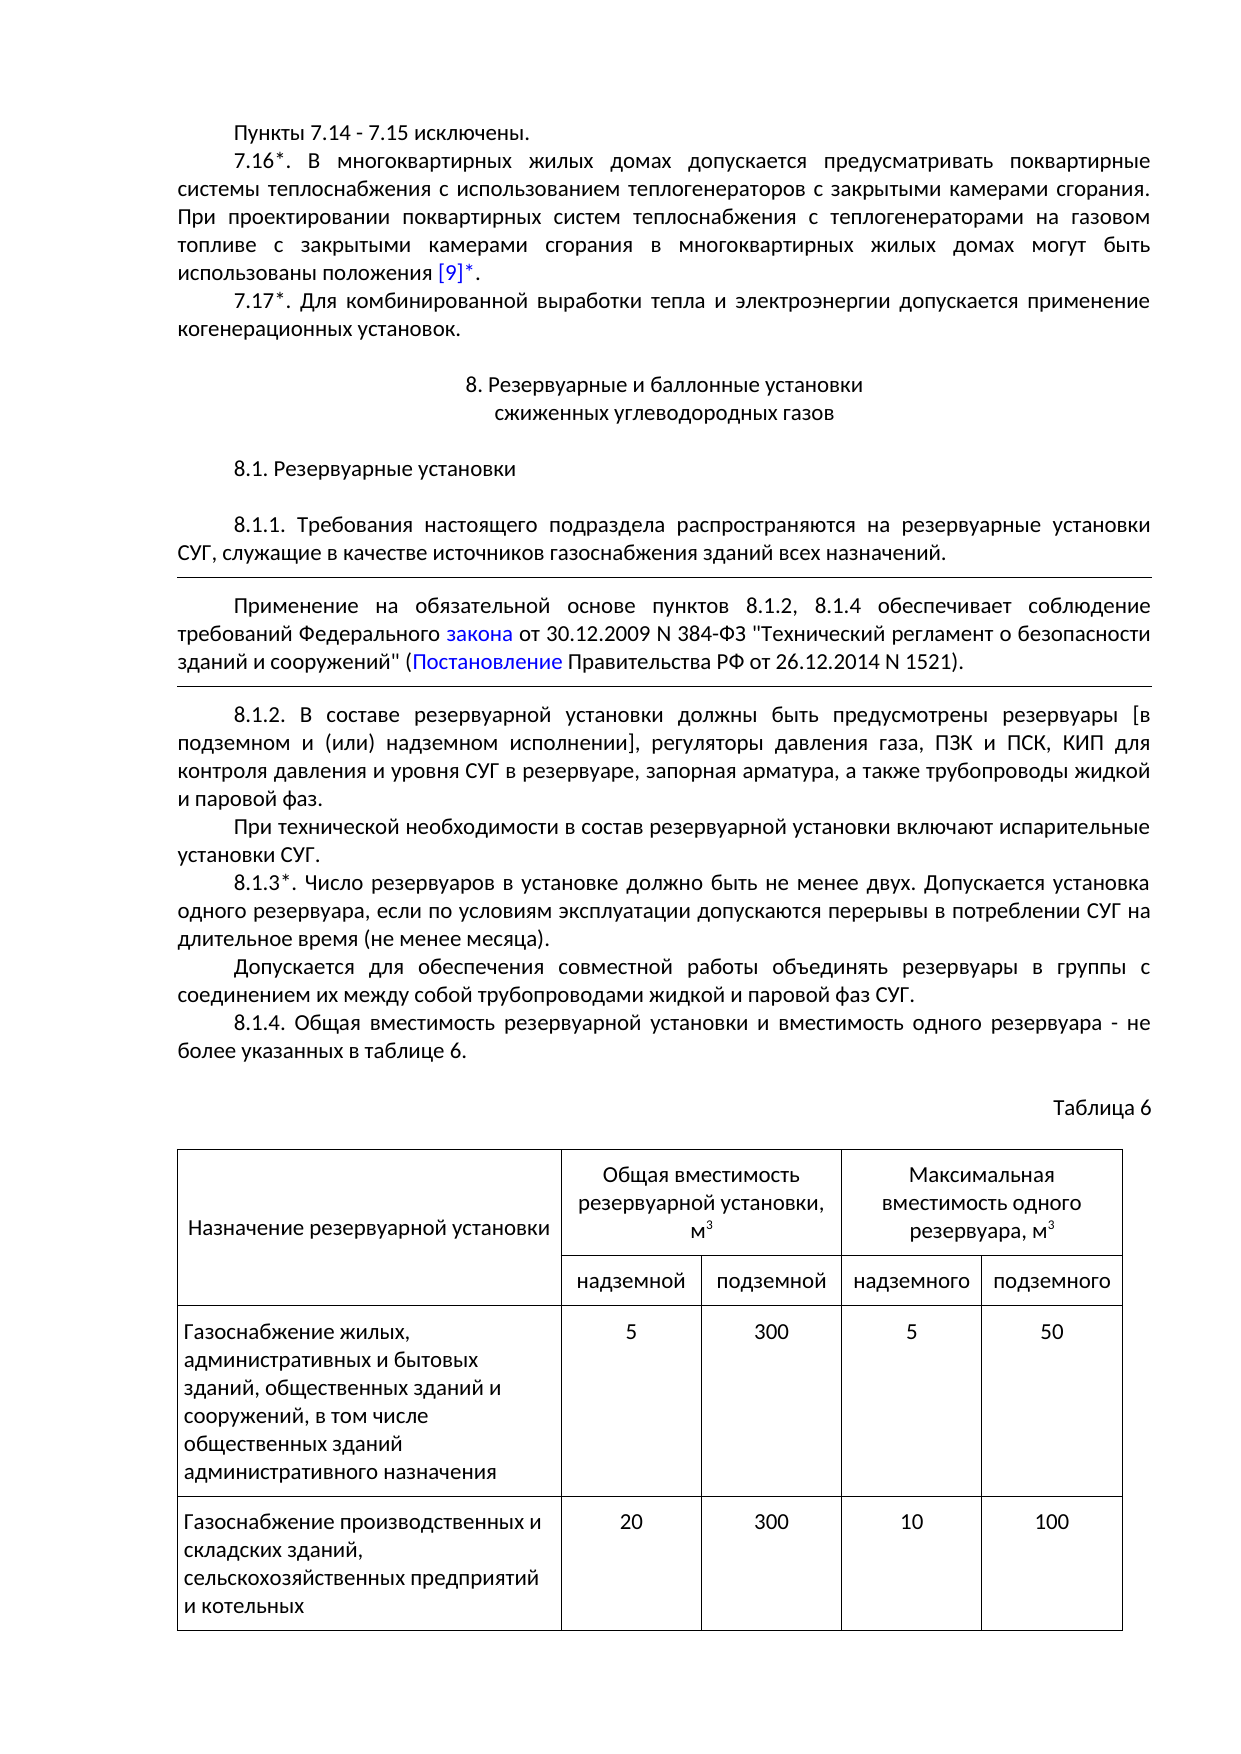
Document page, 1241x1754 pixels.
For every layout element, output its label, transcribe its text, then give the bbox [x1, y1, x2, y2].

table_cell Газоснабжение производственных и складских зданий, сельскохозяйственных предприятий и котельных [178, 1497, 561, 1630]
text 8.1.3*. Число резервуаров в установке должно быть не менее двух. Допускается установка одного резервуара, если по условиям эксплуатации допускаются перерывы в потреблении СУГ на длительное время (не менее месяца). [177, 868, 1152, 952]
table_cell подземной [702, 1256, 841, 1305]
table_cell надземного [842, 1256, 981, 1305]
table_cell 100 [982, 1497, 1122, 1630]
text 8.1.4. Общая вместимость резервуарной установки и вместимость одного резервуара - не более указанных в таблице 6. [177, 1008, 1152, 1064]
text 8.1. Резервуарные установки [177, 454, 1152, 482]
table_cell Газоснабжение жилых, административных и бытовых зданий, общественных зданий и сооружений, в том числе общественных зданий административного назначения [178, 1306, 561, 1496]
table_cell 300 [702, 1306, 841, 1496]
table_cell 10 [842, 1497, 981, 1630]
table_cell подземного [982, 1256, 1122, 1305]
table_cell 5 [842, 1306, 981, 1496]
table_cell 5 [562, 1306, 701, 1496]
text сжиженных углеводородных газов [177, 398, 1152, 426]
text Допускается для обеспечения совместной работы объединять резервуары в группы с соединением их между собой трубопроводами жидкой и паровой фаз СУГ. [177, 952, 1152, 1008]
table_header Общая вместимость резервуарной установки, м3 [562, 1150, 841, 1255]
text 7.17*. Для комбинированной выработки тепла и электроэнергии допускается применение когенерационных установок. [177, 286, 1152, 342]
table_cell 20 [562, 1497, 701, 1630]
text Пункты 7.14 - 7.15 исключены. [177, 118, 1152, 146]
text При технической необходимости в состав резервуарной установки включают испарительные установки СУГ. [177, 812, 1152, 868]
table_header Максимальная вместимость одного резервуара, м3 [842, 1150, 1122, 1255]
table_cell 300 [702, 1497, 841, 1630]
table_header Назначение резервуарной установки [178, 1150, 561, 1305]
text 8.1.1. Требования настоящего подраздела распространяются на резервуарные установки СУГ, служащие в качестве источников газоснабжения зданий всех назначений. [177, 510, 1152, 566]
table_cell надземной [562, 1256, 701, 1305]
text 8. Резервуарные и баллонные установки [177, 370, 1152, 398]
text Применение на обязательной основе пунктов 8.1.2, 8.1.4 обеспечивает соблюдение требований Федерального закона от 30.12.2009 N 384-ФЗ "Технический регламент о безопасности зданий и сооружений" (Постановление Правительства РФ от 26.12.2014 N 1521). [177, 591, 1152, 675]
text 7.16*. В многоквартирных жилых домах допускается предусматривать поквартирные системы теплоснабжения с использованием теплогенераторов с закрытыми камерами сгорания. При проектировании поквартирных систем теплоснабжения с теплогенераторами на газовом топливе с закрытыми камерами сгорания в многоквартирных жилых домах могут быть использованы положения [9]*. [177, 146, 1152, 286]
text Таблица 6 [177, 1093, 1152, 1121]
text 8.1.2. В составе резервуарной установки должны быть предусмотрены резервуары [в подземном и (или) надземном исполнении], регуляторы давления газа, ПЗК и ПСК, КИП для контроля давления и уровня СУГ в резервуаре, запорная арматура, а также трубопроводы жидкой и паровой фаз. [177, 700, 1152, 812]
table_cell 50 [982, 1306, 1122, 1496]
